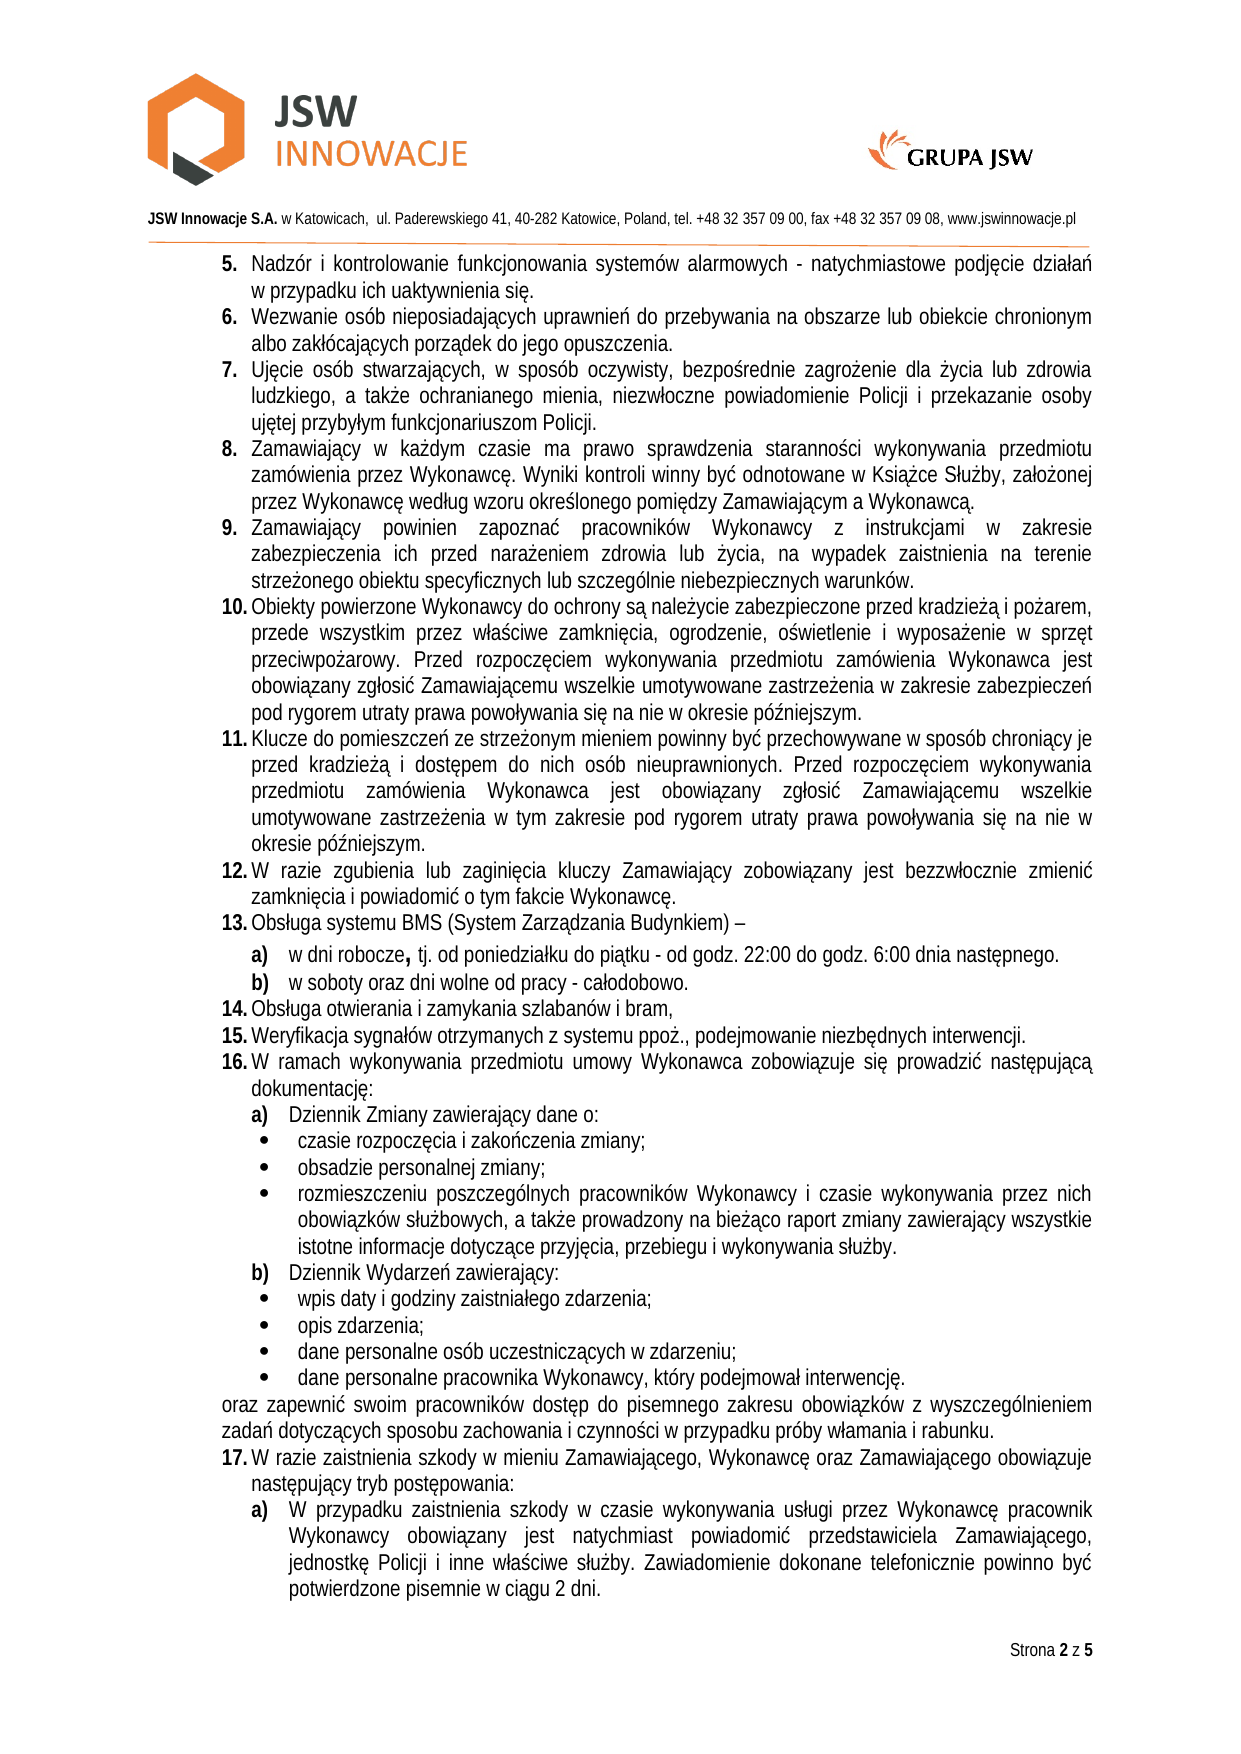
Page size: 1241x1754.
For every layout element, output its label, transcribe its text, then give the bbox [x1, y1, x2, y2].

list opis zdarzenia; [260, 1312, 1092, 1338]
list Dziennik Zmiany zawierający dane o: [251, 1101, 1092, 1127]
list Ujęcie osób stwarzających, w sposób oczywisty, bezpośrednie zagrożenie dla życia lub zdrowia ludzkiego, a także ochranianego mienia, niezwłoczne powiadomienie Policji i przekazanie osoby ujętej przybyłym funkcjonariuszom Policji. [222, 356, 1092, 435]
list Obiekty powierzone Wykonawcy do ochrony są należycie zabezpieczone przed kradzieżą i pożarem, przede wszystkim przez właściwe zamknięcia, ogrodzenie, oświetlenie i wyposażenie w sprzęt przeciwpożarowy. Przed rozpoczęciem wykonywania przedmiotu zamówienia Wykonawca jest obowiązany zgłosić Zamawiającemu wszelkie umotywowane zastrzeżenia w zakresie zabezpieczeń pod rygorem utraty prawa powoływania się na nie w okresie późniejszym. [222, 593, 1092, 725]
list wpis daty i godziny zaistniałego zdarzenia; [260, 1285, 1092, 1312]
text oraz zapewnić swoim pracowników dostęp do pisemnego zakresu obowiązków z wyszczególnieniem zadań dotyczących sposobu zachowania i czynności w przypadku próby włamania i rabunku. [222, 1391, 1092, 1443]
list Zamawiający w każdym czasie ma prawo sprawdzenia staranności wykonywania przedmiotu zamówienia przez Wykonawcę. Wyniki kontroli winny być odnotowane w Książce Służby, założonej przez Wykonawcę według wzoru określonego pomiędzy Zamawiającym a Wykonawcą. [222, 435, 1092, 514]
list dane personalne pracownika Wykonawcy, który podejmował interwencję. [260, 1364, 1092, 1391]
list Klucze do pomieszczeń ze strzeżonym mieniem powinny być przechowywane w sposób chroniący je przed kradzieżą i dostępem do nich osób nieuprawnionych. Przed rozpoczęciem wykonywania przedmiotu zamówienia Wykonawca jest obowiązany zgłosić Zamawiającemu wszelkie umotywowane zastrzeżenia w tym zakresie pod rygorem utraty prawa powoływania się na nie w okresie późniejszym. [222, 725, 1092, 857]
picture [147, 73, 467, 186]
list Zamawiający powinien zapoznać pracowników Wykonawcy z instrukcjami w zakresie zabezpieczenia ich przed narażeniem zdrowia lub życia, na wypadek zaistnienia na terenie strzeżonego obiektu specyficznych lub szczególnie niebezpiecznych warunków. [222, 514, 1092, 593]
list Dziennik Wydarzeń zawierający: [251, 1259, 1092, 1285]
list czasie rozpoczęcia i zakończenia zmiany; [260, 1127, 1092, 1153]
list rozmieszczeniu poszczególnych pracowników Wykonawcy i czasie wykonywania przez nich obowiązków służbowych, a także prowadzony na bieżąco raport zmiany zawierający wszystkie istotne informacje dotyczące przyjęcia, przebiegu i wykonywania służby. [260, 1180, 1092, 1259]
list Wezwanie osób nieposiadających uprawnień do przebywania na obszarze lub obiekcie chronionym albo zakłócających porządek do jego opuszczenia. [222, 303, 1092, 356]
list dane personalne osób uczestniczących w zdarzeniu; [260, 1338, 1092, 1364]
list W razie zaistnienia szkody w mieniu Zamawiającego, Wykonawcę oraz Zamawiającego obowiązuje następujący tryb postępowania: [222, 1443, 1092, 1496]
list Obsługa otwierania i zamykania szlabanów i bram, [222, 995, 1092, 1022]
list Nadzór i kontrolowanie funkcjonowania systemów alarmowych - natychmiastowe podjęcie działań w przypadku ich uaktywnienia się. [222, 250, 1092, 303]
list w soboty oraz dni wolne od pracy - całodobowo. [251, 969, 1092, 995]
list W przypadku zaistnienia szkody w czasie wykonywania usługi przez Wykonawcę pracownik Wykonawcy obowiązany jest natychmiast powiadomić przedstawiciela Zamawiającego, jednostkę Policji i inne właściwe służby. Zawiadomienie dokonane telefonicznie powinno być potwierdzone pisemnie w ciągu 2 dni. [251, 1496, 1092, 1602]
list obsadzie personalnej zmiany; [260, 1153, 1092, 1180]
list W razie zgubienia lub zaginięcia kluczy Zamawiający zobowiązany jest bezzwłocznie zmienić zamknięcia i powiadomić o tym fakcie Wykonawcę. [222, 857, 1092, 909]
list Weryfikacja sygnałów otrzymanych z systemu ppoż., podejmowanie niezbędnych interwencji. [222, 1022, 1092, 1048]
picture [861, 125, 1039, 176]
list w dni robocze, tj. od poniedziałku do piątku - od godz. 22:00 do godz. 6:00 dnia następnego. [251, 936, 1092, 969]
list Obsługa systemu BMS (System Zarządzania Budynkiem) – [222, 909, 1092, 936]
list W ramach wykonywania przedmiotu umowy Wykonawca zobowiązuje się prowadzić następującą dokumentację: [222, 1048, 1092, 1101]
